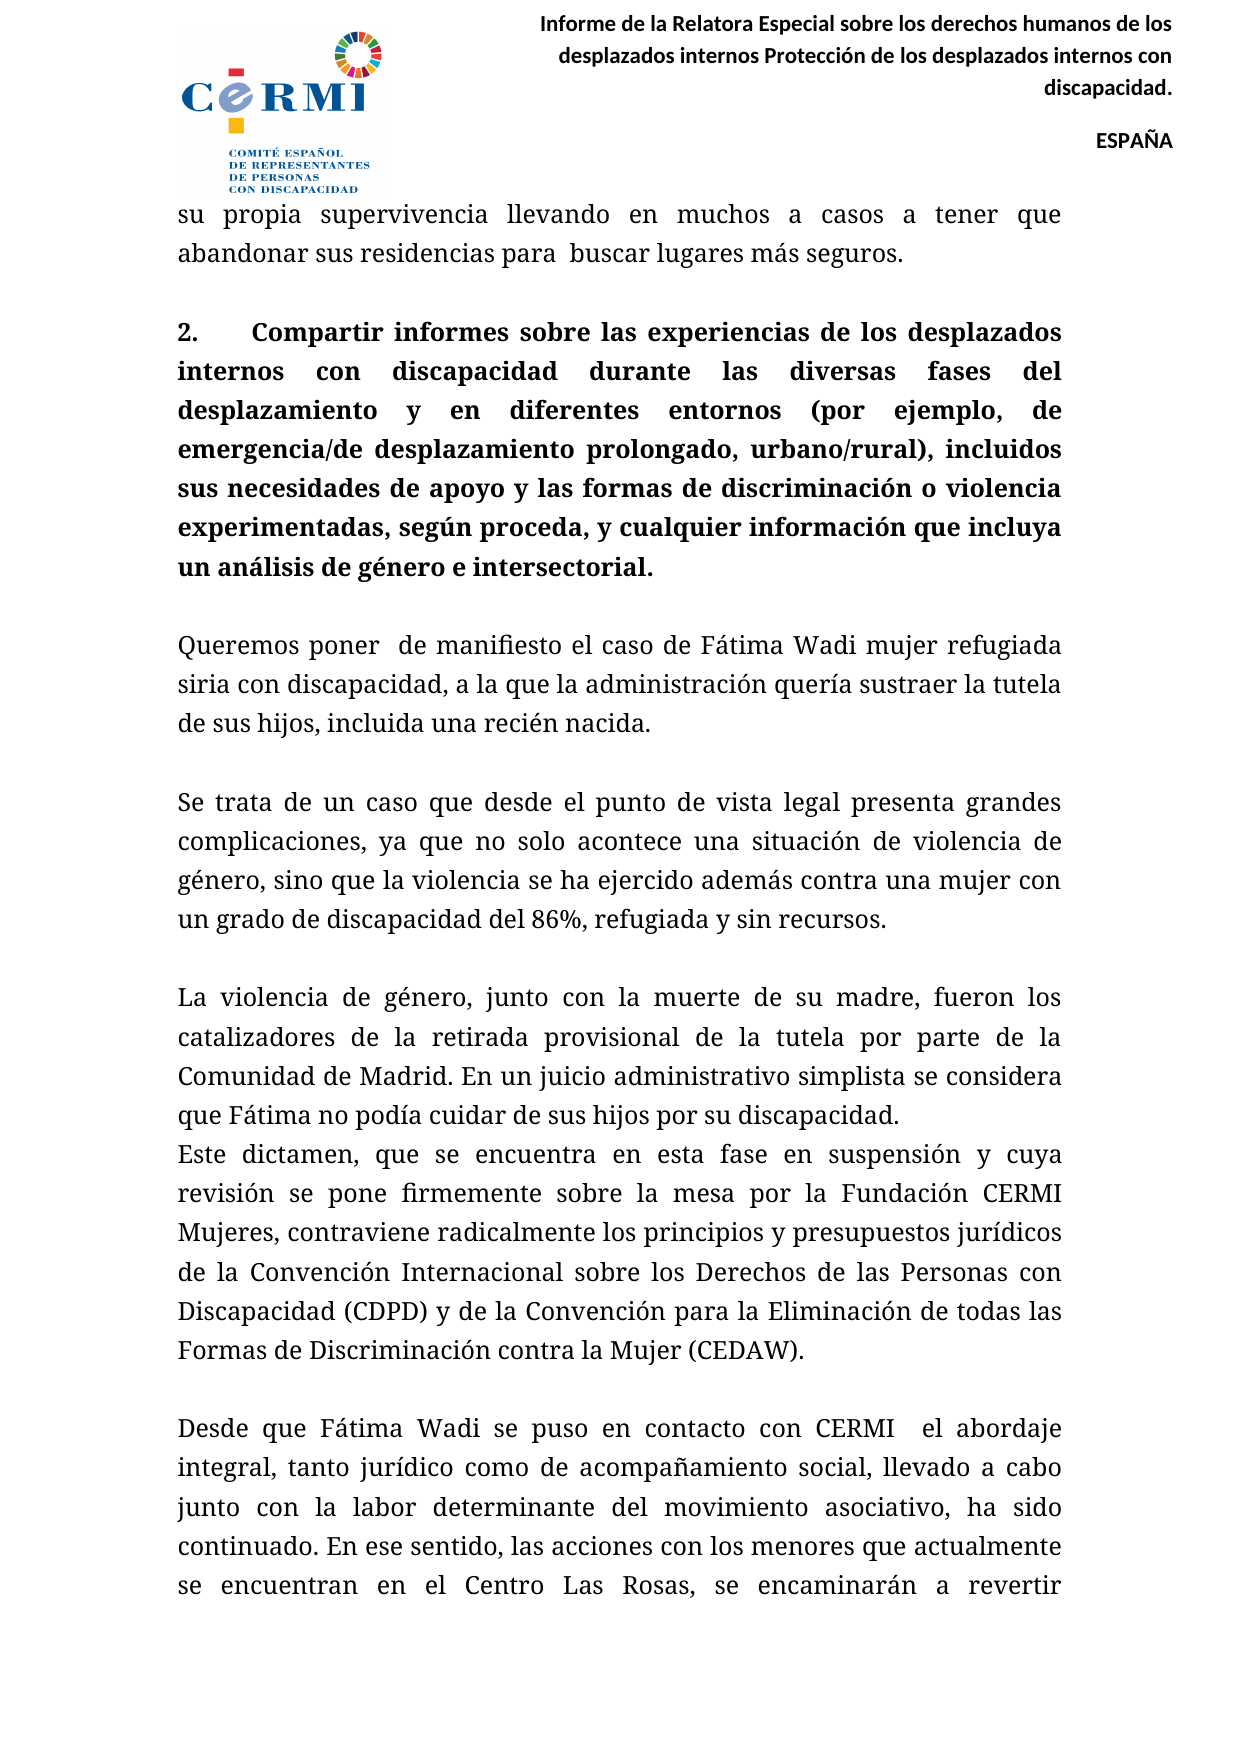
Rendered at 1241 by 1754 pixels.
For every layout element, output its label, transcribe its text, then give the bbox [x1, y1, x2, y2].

text Este dictamen, que se encuentra en esta fase en suspensión y cuya revisión se pone firmemente sobre la mesa por la Fundación CERMI Mujeres, contraviene radicalmente los principios y presupuestos jurídicos de la Convención Internacional sobre los Derechos de las Personas con Discapacidad (CDPD) y de la Convención para la Eliminación de todas las Formas de Discriminación contra la Mujer (CEDAW). [177, 1137, 1063, 1367]
picture [177, 29, 385, 197]
list Compartir informes sobre las experiencias de los desplazados internos con discapacidad durante las diversas fases del desplazamiento y en diferentes entornos (por ejemplo, de emergencia/de desplazamiento prolongado, urbano/rural), incluidos sus necesidades de apoyo y las formas de discriminación o violencia experimentadas, según proceda, y cualquier información que incluya un análisis de género e intersectorial. [177, 314, 1063, 583]
text La violencia de género, junto con la muerte de su madre, fueron los catalizadores de la retirada provisional de la tutela por parte de la Comunidad de Madrid. En un juicio administrativo simplista se considera que Fátima no podía cuidar de sus hijos por su discapacidad. [177, 980, 1063, 1132]
text Queremos poner de manifiesto el caso de Fátima Wadi mujer refugiada siria con discapacidad, a la que la administración quería sustraer la tutela de sus hijos, incluida una recién nacida. [177, 628, 1063, 740]
text Se trata de un caso que desde el punto de vista legal presenta grandes complicaciones, ya que no solo acontece una situación de violencia de género, sino que la violencia se ha ejercido además contra una mujer con un grado de discapacidad del 86%, refugiada y sin recursos. [177, 784, 1063, 936]
